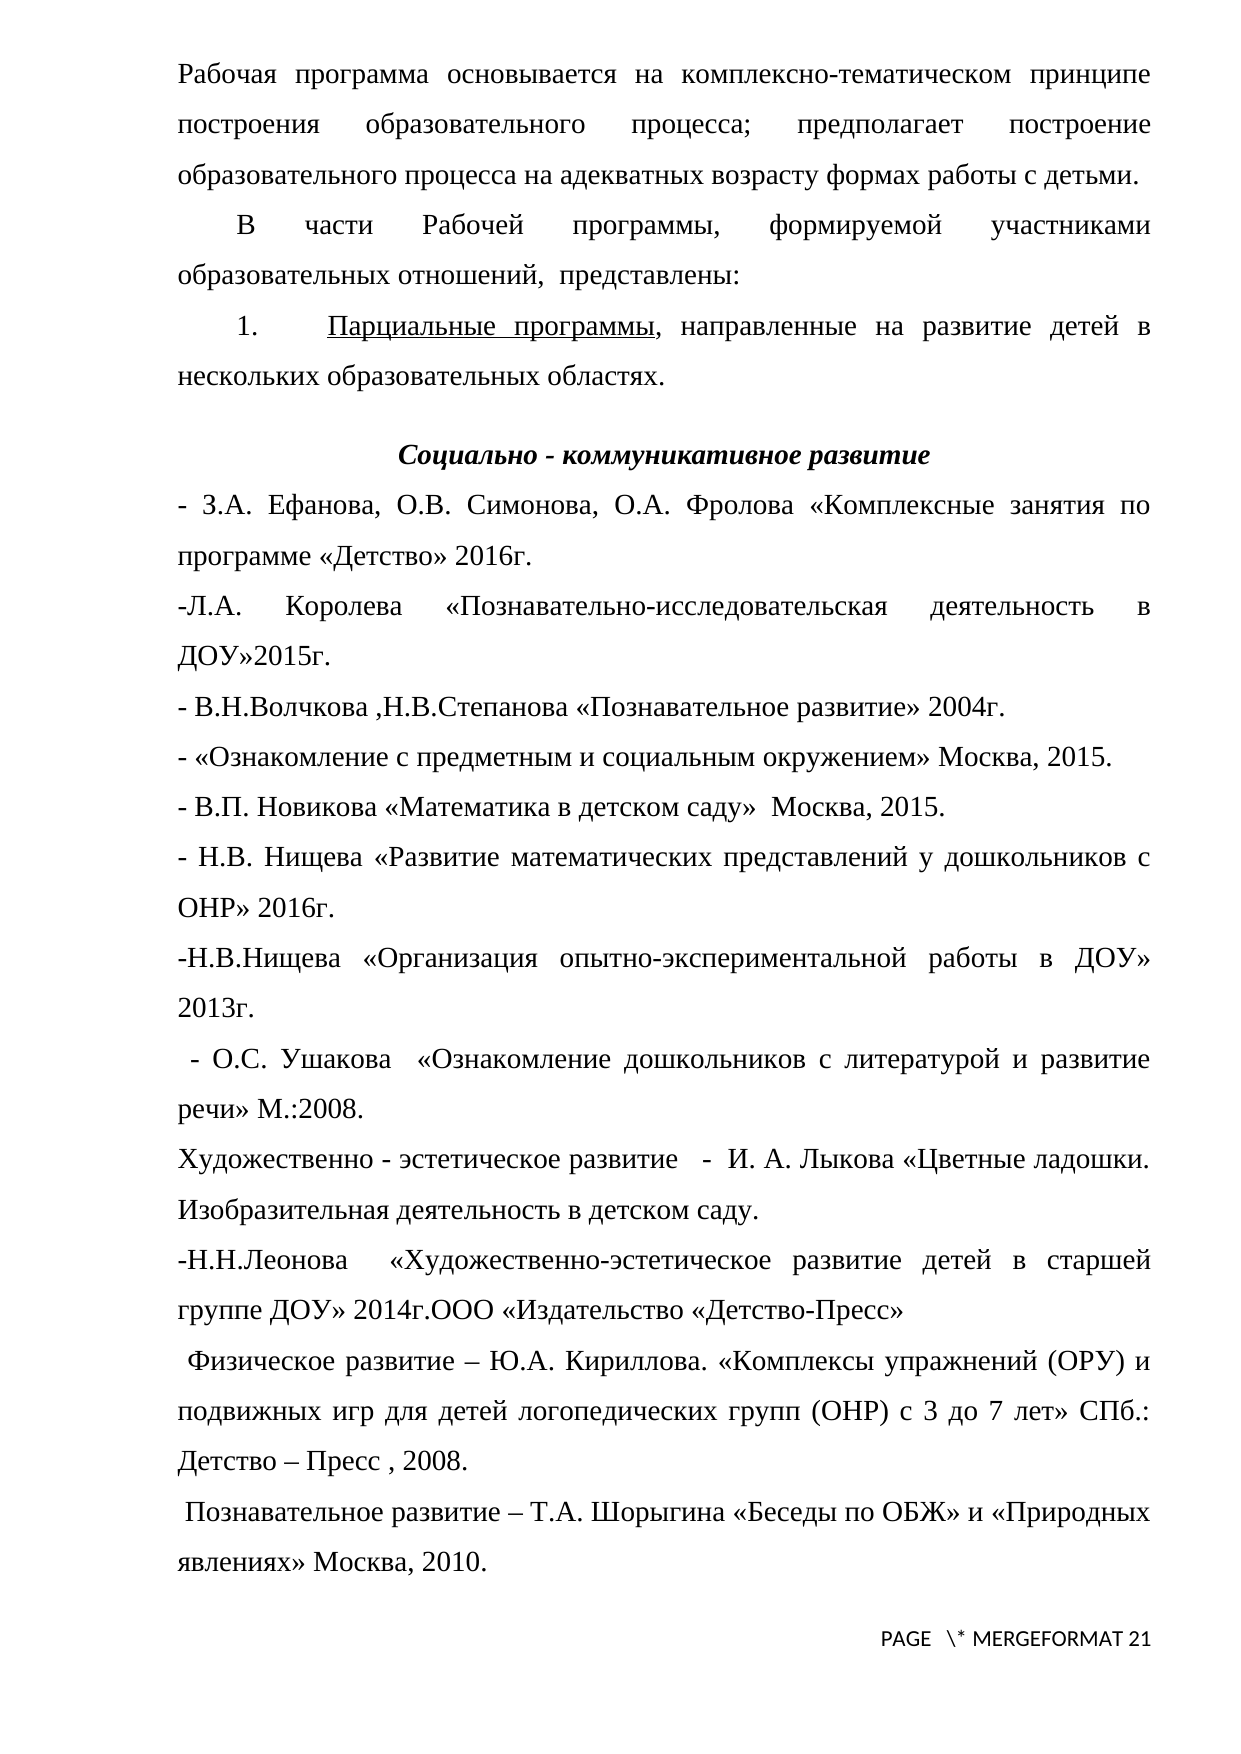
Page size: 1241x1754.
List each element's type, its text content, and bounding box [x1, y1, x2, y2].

text - В.П. Новикова «Математика в детском саду» Москва, 2015. [177, 789, 1152, 823]
text Художественно - эстетическое развитие - И. А. Лыкова «Цветные ладошки. Изобразительная деятельность в детском саду. [177, 1141, 1152, 1225]
text -Н.В.Нищева «Организация опытно-экспериментальной работы в ДОУ» 2013г. [177, 940, 1152, 1024]
text - О.С. Ушакова «Ознакомление дошкольников с литературой и развитие речи» М.:2008. [177, 1041, 1152, 1125]
text -Л.А. Королева «Познавательно-исследовательская деятельность в ДОУ»2015г. [177, 588, 1152, 672]
text В части Рабочей программы, формируемой участниками образовательных отношений, представлены: [177, 207, 1152, 291]
text Рабочая программа основывается на комплексно-тематическом принципе построения образовательного процесса; предполагает построение образовательного процесса на адекватных возрасту формах работы с детьми. [177, 56, 1152, 190]
text - З.А. Ефанова, О.В. Симонова, О.А. Фролова «Комплексные занятия по программе «Детство» 2016г. [177, 487, 1152, 571]
text Познавательное развитие – Т.А. Шорыгина «Беседы по ОБЖ» и «Природных явлениях» Москва, 2010. [177, 1494, 1152, 1577]
text Физическое развитие – Ю.А. Кириллова. «Комплексы упражнений (ОРУ) и подвижных игр для детей логопедических групп (ОНР) с 3 до 7 лет» СПб.: Детство – Пресс , 2008. [177, 1343, 1152, 1477]
text - В.Н.Волчкова ,Н.В.Степанова «Познавательное развитие» 2004г. [177, 689, 1152, 722]
text - Н.В. Нищева «Развитие математических представлений у дошкольников с ОНР» 2016г. [177, 839, 1152, 923]
list Парциальные программы, направленные на развитие детей в нескольких образовательных областях. [177, 308, 1152, 392]
text Социально - коммуникативное развитие [177, 437, 1152, 471]
text - «Ознакомление с предметным и социальным окружением» Москва, 2015. [177, 739, 1152, 772]
text -Н.Н.Леонова «Художественно-эстетическое развитие детей в старшей группе ДОУ» 2014г.ООО «Издательство «Детство-Пресс» [177, 1242, 1152, 1326]
